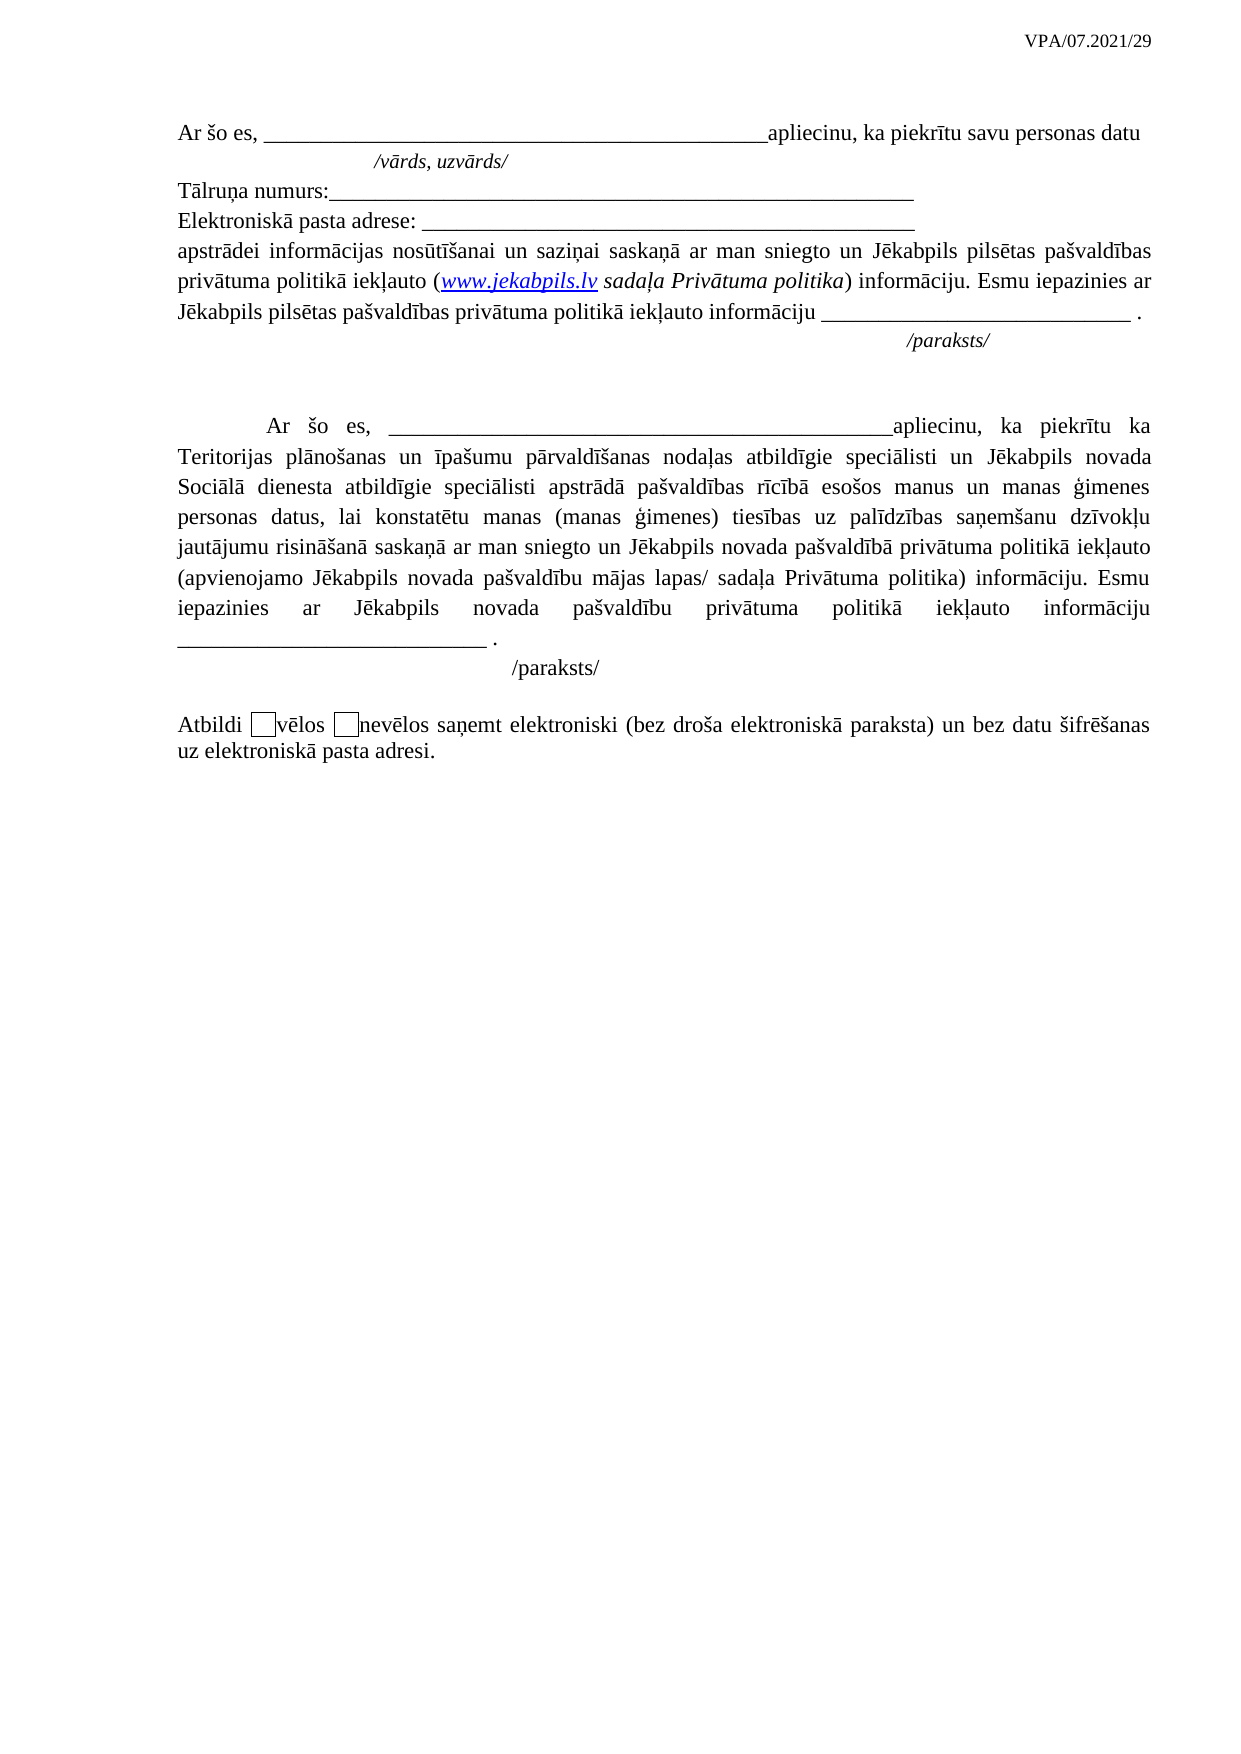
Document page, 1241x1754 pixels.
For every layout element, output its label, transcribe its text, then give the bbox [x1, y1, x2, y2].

text apstrādei informācijas nosūtīšanai un saziņai saskaņā ar man sniegto un Jēkabpils pilsētas pašvaldības privātuma politikā iekļauto (www.jekabpils.lv sadaļa Privātuma politika) informāciju. Esmu iepazinies ar Jēkabpils pilsētas pašvaldības privātuma politikā iekļauto informāciju ___________________________ . [177, 237, 1152, 324]
text Ar šo es, ____________________________________________apliecinu, ka piekrītu savu personas datu [177, 119, 1152, 145]
text Atbildi vēlos nevēlos saņemt elektroniski (bez droša elektroniskā paraksta) un bez datu šifrēšanas uz elektroniskā pasta adresi. [177, 711, 1152, 763]
text /paraksts/ [236, 328, 1152, 352]
text Tālruņa numurs:___________________________________________________ [177, 177, 1152, 203]
text /vārds, uzvārds/ [236, 149, 1152, 173]
text Elektroniskā pasta adrese: ___________________________________________ [177, 207, 1152, 233]
text Ar šo es, ____________________________________________apliecinu, ka piekrītu ka Teritorijas plānošanas un īpašumu pārvaldīšanas nodaļas atbildīgie speciālisti un Jēkabpils novada Sociālā dienesta atbildīgie speciālisti apstrādā pašvaldības rīcībā esošos manus un manas ģimenes personas datus, lai konstatētu manas (manas ģimenes) tiesības uz palīdzības saņemšanu dzīvokļu jautājumu risināšanā saskaņā ar man sniegto un Jēkabpils novada pašvaldībā privātuma politikā iekļauto (apvienojamo Jēkabpils novada pašvaldību mājas lapas/ sadaļa Privātuma politika) informāciju. Esmu iepazinies ar Jēkabpils novada pašvaldību privātuma politikā iekļauto informāciju ___________________________ . [177, 412, 1152, 650]
text /paraksts/ [177, 654, 1152, 681]
